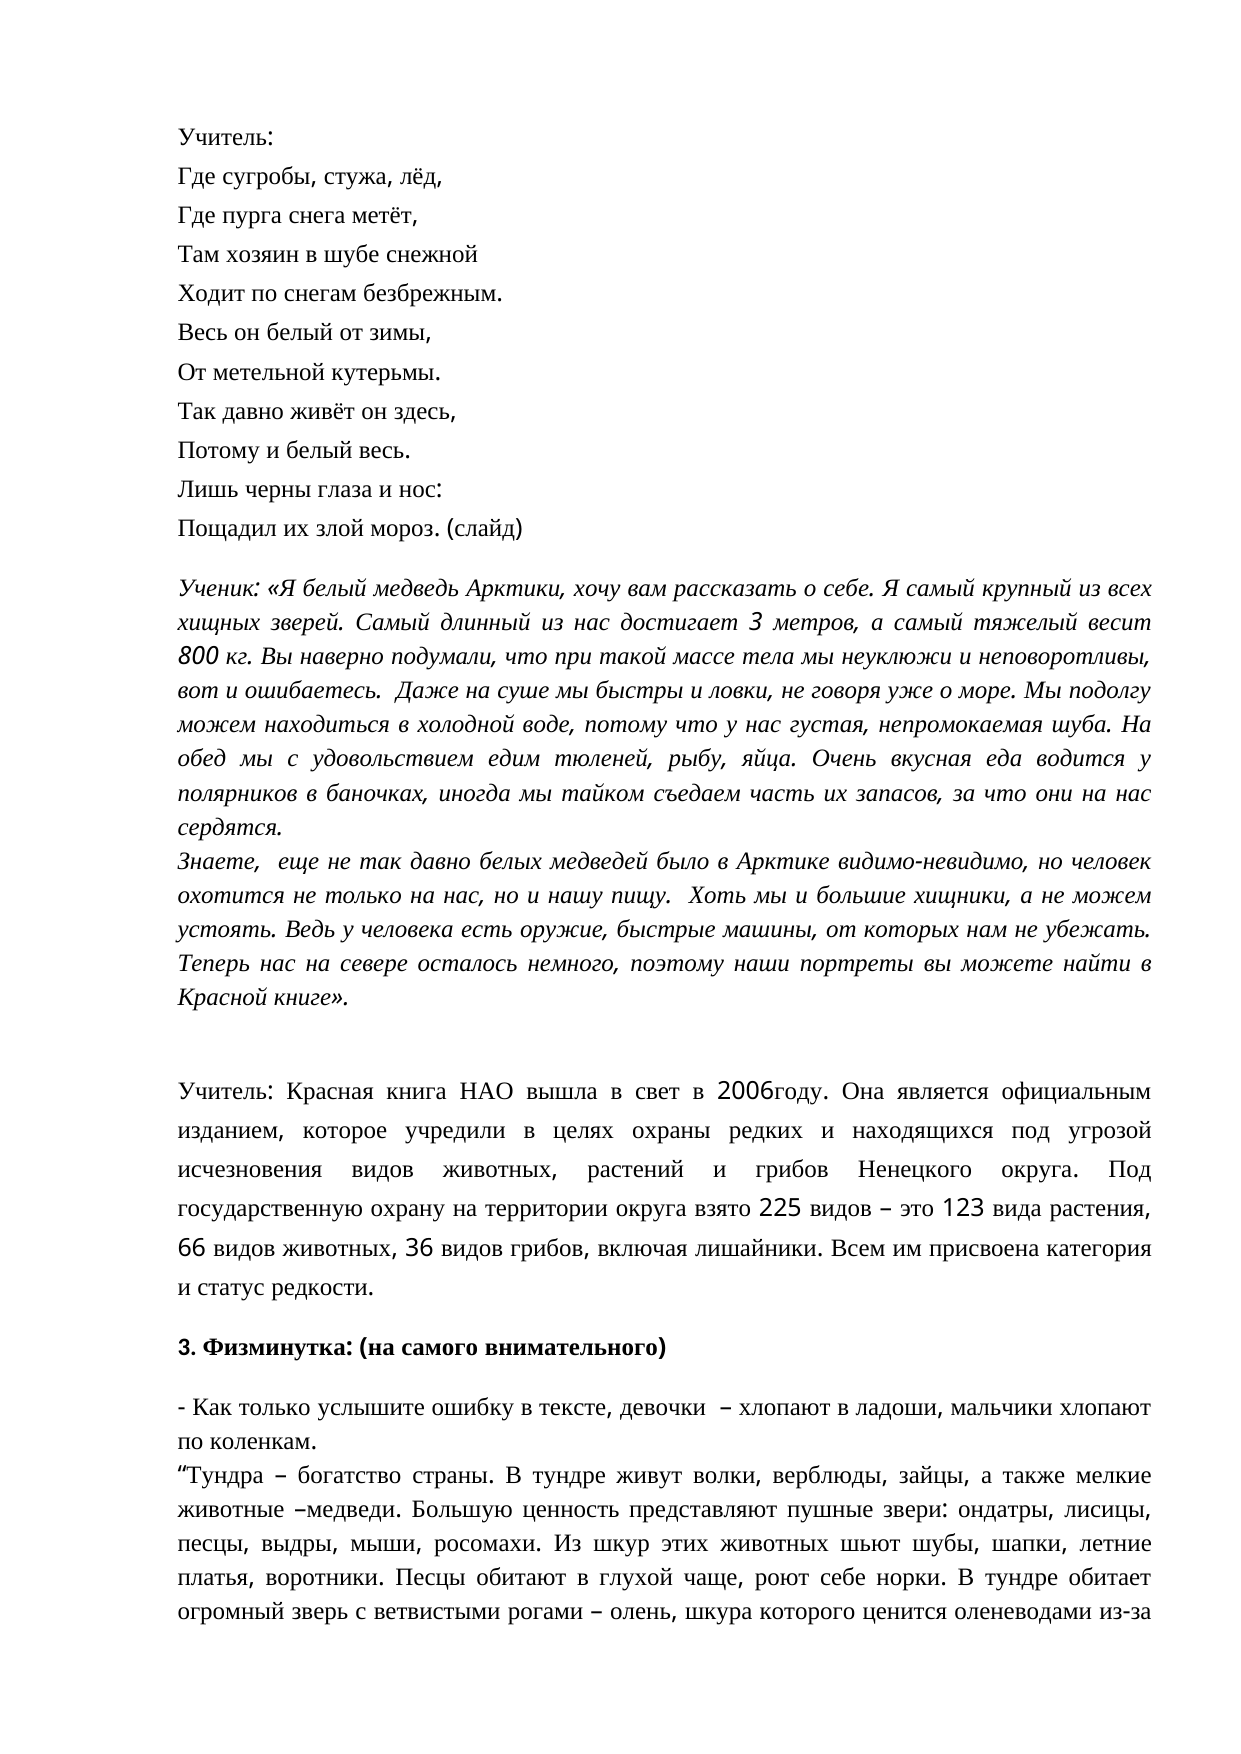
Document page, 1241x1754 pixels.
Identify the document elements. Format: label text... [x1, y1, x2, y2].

text - Как только услышите ошибку в тексте, девочки – хлопают в ладоши, мальчики хлопают по коленкам. [177, 1388, 1152, 1457]
text Учитель: Красная книга НАО вышла в свет в 2006году. Она является официальным изданием, которое учредили в целях охраны редких и находящихся под угрозой исчезновения видов животных, растений и грибов Ненецкого округа. Под государственную охрану на территории округа взято 225 видов – это 123 вида растения, 66 видов животных, 36 видов грибов, включая лишайники. Всем им присвоена категория и статус редкости. [177, 1073, 1152, 1302]
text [177, 1457, 1152, 1627]
text Знаете, еще не так давно белых медведей было в Арктике видимо-невидимо, но человек охотится не только на нас, но и нашу пищу. Хоть мы и большие хищники, а не можем устоять. Ведь у человека есть оружие, быстрые машины, от которых нам не убежать. Теперь нас на севере осталось немного, поэтому наши портреты вы можете найти в Красной книге». [177, 842, 1152, 1013]
text Учитель: Где сугробы, стужа, лёд, Где пурга снега метёт, Там хозяин в шубе снежной Ходит по снегам безбрежным. Весь он белый от зимы, От метельной кутерьмы. Так давно живёт он здесь, Потому и белый весь. Лишь черны глаза и нос: Пощадил их злой мороз. (слайд) [177, 118, 1152, 544]
text Ученик: «Я белый медведь Арктики, хочу вам рассказать о себе. Я самый крупный из всех хищных зверей. Самый длинный из нас достигает 3 метров, а самый тяжелый весит 800 кг. Вы наверно подумали, что при такой массе тела мы неуклюжи и неповоротливы, вот и ошибаетесь. Даже на суше мы быстры и ловки, не говоря уже о море. Мы подолгу можем находиться в холодной воде, потому что у нас густая, непромокаемая шуба. На обед мы с удовольствием едим тюленей, рыбу, яйца. Очень вкусная еда водится у полярников в баночках, иногда мы тайком съедаем часть их запасов, за что они на нас сердятся. [177, 570, 1152, 842]
text 3. Физминутка: (на самого внимательного) [177, 1328, 1152, 1362]
